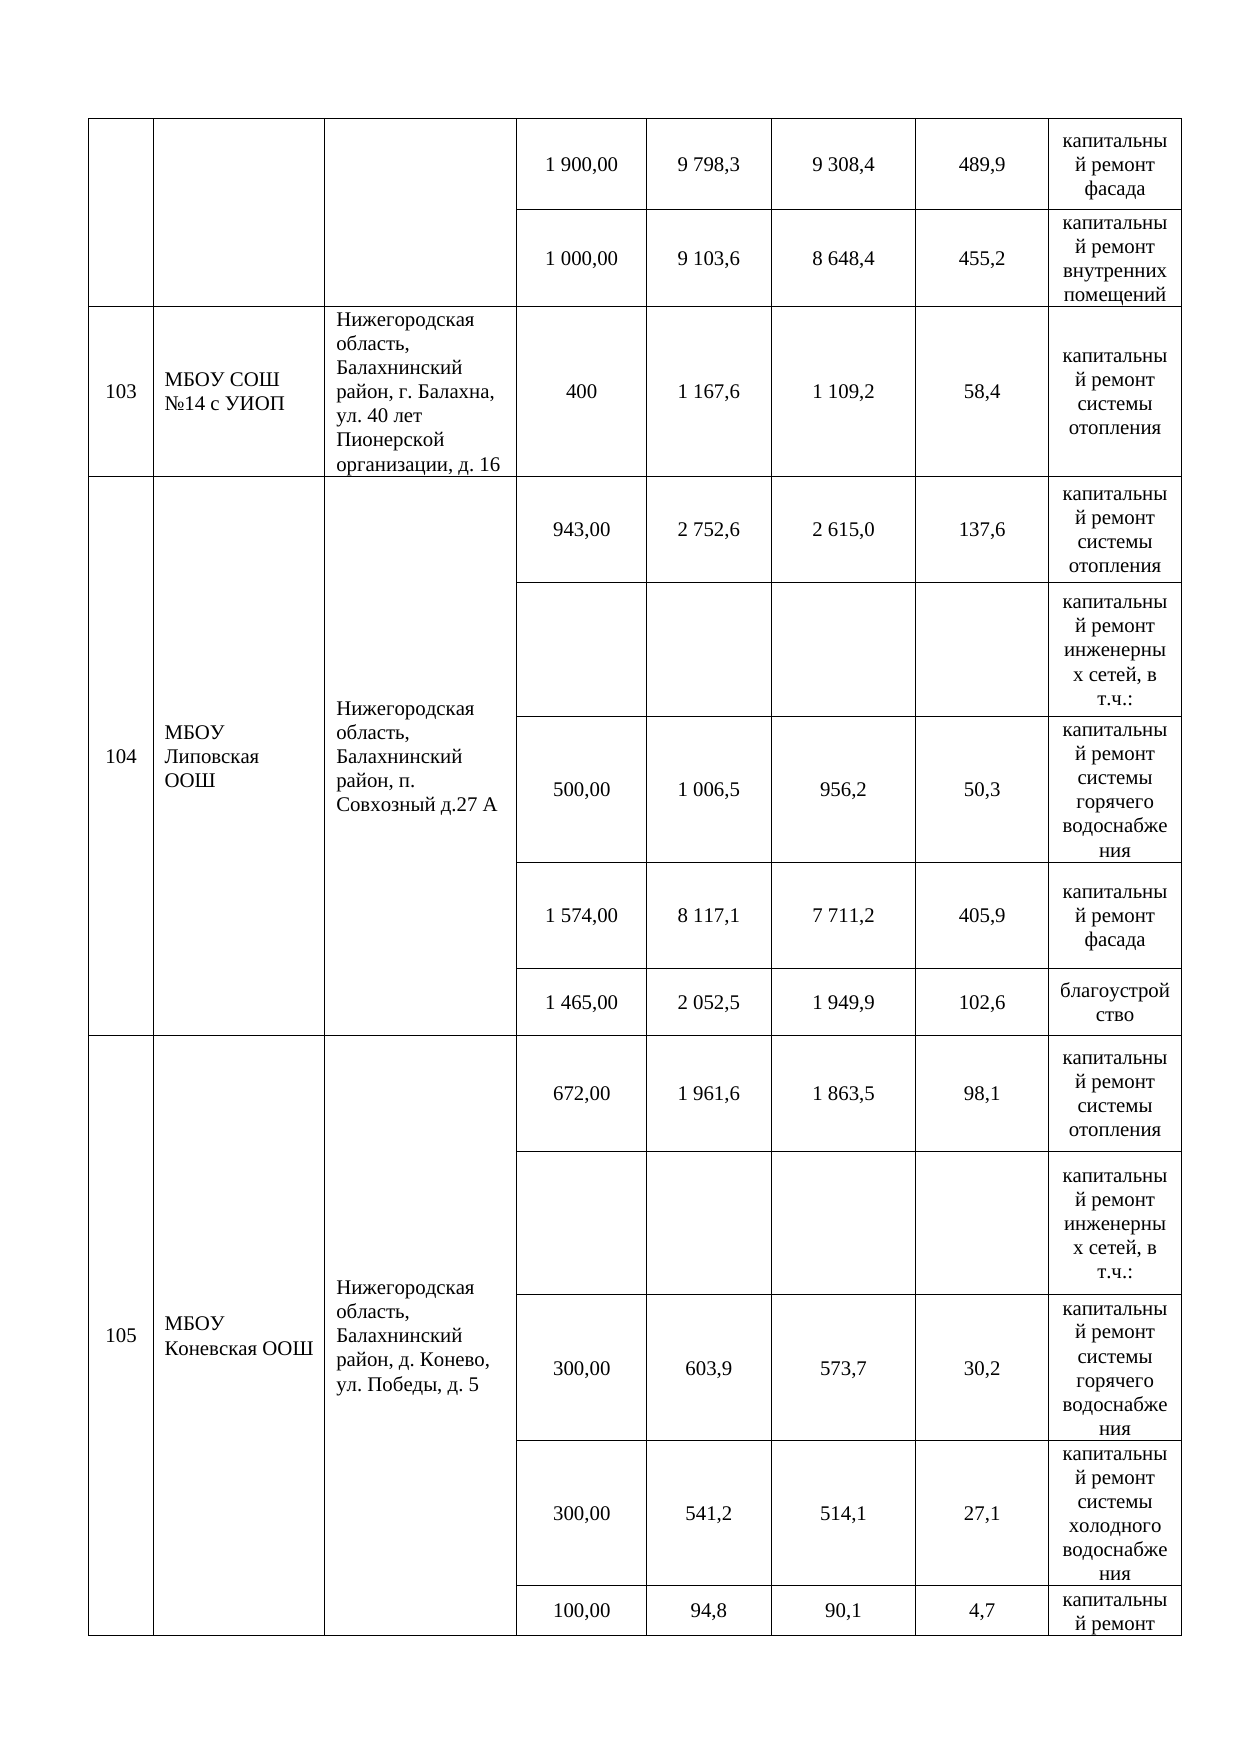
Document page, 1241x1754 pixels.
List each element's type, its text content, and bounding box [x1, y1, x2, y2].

table_cell 1 465,00 [517, 969, 646, 1035]
table_cell 90,1 [772, 1586, 915, 1635]
table_cell 2 615,0 [772, 477, 915, 582]
table_cell Нижегородская область, Балахнинский район, п. Совхозный д.27 А [325, 477, 516, 1035]
table_cell 455,2 [916, 210, 1048, 306]
table_cell [517, 1152, 646, 1294]
table_cell капитальный ремонт фасада [1049, 119, 1181, 209]
table_cell 27,1 [916, 1441, 1048, 1585]
table_cell 405,9 [916, 863, 1048, 968]
table_cell [517, 583, 646, 716]
table_cell благоустройство [1049, 969, 1181, 1035]
table_cell [916, 583, 1048, 716]
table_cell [1049, 1586, 1181, 1635]
table_cell 400 [517, 307, 646, 476]
table_cell 4,7 [916, 1586, 1048, 1635]
table_cell 1 006,5 [647, 717, 771, 862]
table_cell 58,4 [916, 307, 1048, 476]
table_cell капитальный ремонт инженерных сетей, в т.ч.: [1049, 583, 1181, 716]
table_cell капитальный ремонт системы отопления [1049, 477, 1181, 582]
table_cell 102,6 [916, 969, 1048, 1035]
table_cell 573,7 [772, 1295, 915, 1440]
table_cell 7 711,2 [772, 863, 915, 968]
table_cell 956,2 [772, 717, 915, 862]
table_cell 104 [89, 477, 153, 1035]
table_cell капитальный ремонт системы холодного водоснабжения [1049, 1441, 1181, 1585]
table_cell МБОУ СОШ №14 с УИОП [154, 307, 324, 476]
table_cell 105 [89, 1036, 153, 1635]
table_cell 8 648,4 [772, 210, 915, 306]
table_cell 1 949,9 [772, 969, 915, 1035]
table_cell [772, 1152, 915, 1294]
table_cell 300,00 [517, 1295, 646, 1440]
table_cell 603,9 [647, 1295, 771, 1440]
table_cell 103 [89, 307, 153, 476]
table_cell 1 109,2 [772, 307, 915, 476]
table_cell капитальный ремонт системы отопления [1049, 307, 1181, 476]
table_cell 2 752,6 [647, 477, 771, 582]
table_cell 1 863,5 [772, 1036, 915, 1151]
table_cell [647, 1152, 771, 1294]
table_cell [916, 1152, 1048, 1294]
table_cell капитальный ремонт системы горячего водоснабжения [1049, 1295, 1181, 1440]
table_cell 1 000,00 [517, 210, 646, 306]
table_cell 541,2 [647, 1441, 771, 1585]
table_cell капитальный ремонт фасада [1049, 863, 1181, 968]
table_cell 672,00 [517, 1036, 646, 1151]
table_cell [647, 583, 771, 716]
table_cell 1 167,6 [647, 307, 771, 476]
table_cell 94,8 [647, 1586, 771, 1635]
table_cell 300,00 [517, 1441, 646, 1585]
table_cell 9 308,4 [772, 119, 915, 209]
table_cell 514,1 [772, 1441, 915, 1585]
table_cell 50,3 [916, 717, 1048, 862]
table_cell 30,2 [916, 1295, 1048, 1440]
table_cell 1 900,00 [517, 119, 646, 209]
table_cell 9 798,3 [647, 119, 771, 209]
table_cell 2 052,5 [647, 969, 771, 1035]
table_cell Нижегородская область, Балахнинский район, д. Конево, ул. Победы, д. 5 [325, 1036, 516, 1635]
table_cell 98,1 [916, 1036, 1048, 1151]
table_cell 100,00 [517, 1586, 646, 1635]
table_cell МБОУ Липовская ООШ [154, 477, 324, 1035]
table_cell капитальный ремонт инженерных сетей, в т.ч.: [1049, 1152, 1181, 1294]
table_cell капитальный ремонт системы горячего водоснабжения [1049, 717, 1181, 862]
table_cell МБОУ Коневская ООШ [154, 1036, 324, 1635]
table_cell [772, 583, 915, 716]
table_cell 489,9 [916, 119, 1048, 209]
table_cell капитальный ремонт внутренних помещений [1049, 210, 1181, 306]
table_cell капитальный ремонт системы отопления [1049, 1036, 1181, 1151]
table_cell 1 574,00 [517, 863, 646, 968]
table_cell 1 961,6 [647, 1036, 771, 1151]
table_cell 137,6 [916, 477, 1048, 582]
table_cell 9 103,6 [647, 210, 771, 306]
table_cell 943,00 [517, 477, 646, 582]
table_cell 500,00 [517, 717, 646, 862]
table_cell Нижегородская область, Балахнинский район, г. Балахна, ул. 40 лет Пионерской организации, д. 16 [325, 307, 516, 476]
table_cell 8 117,1 [647, 863, 771, 968]
